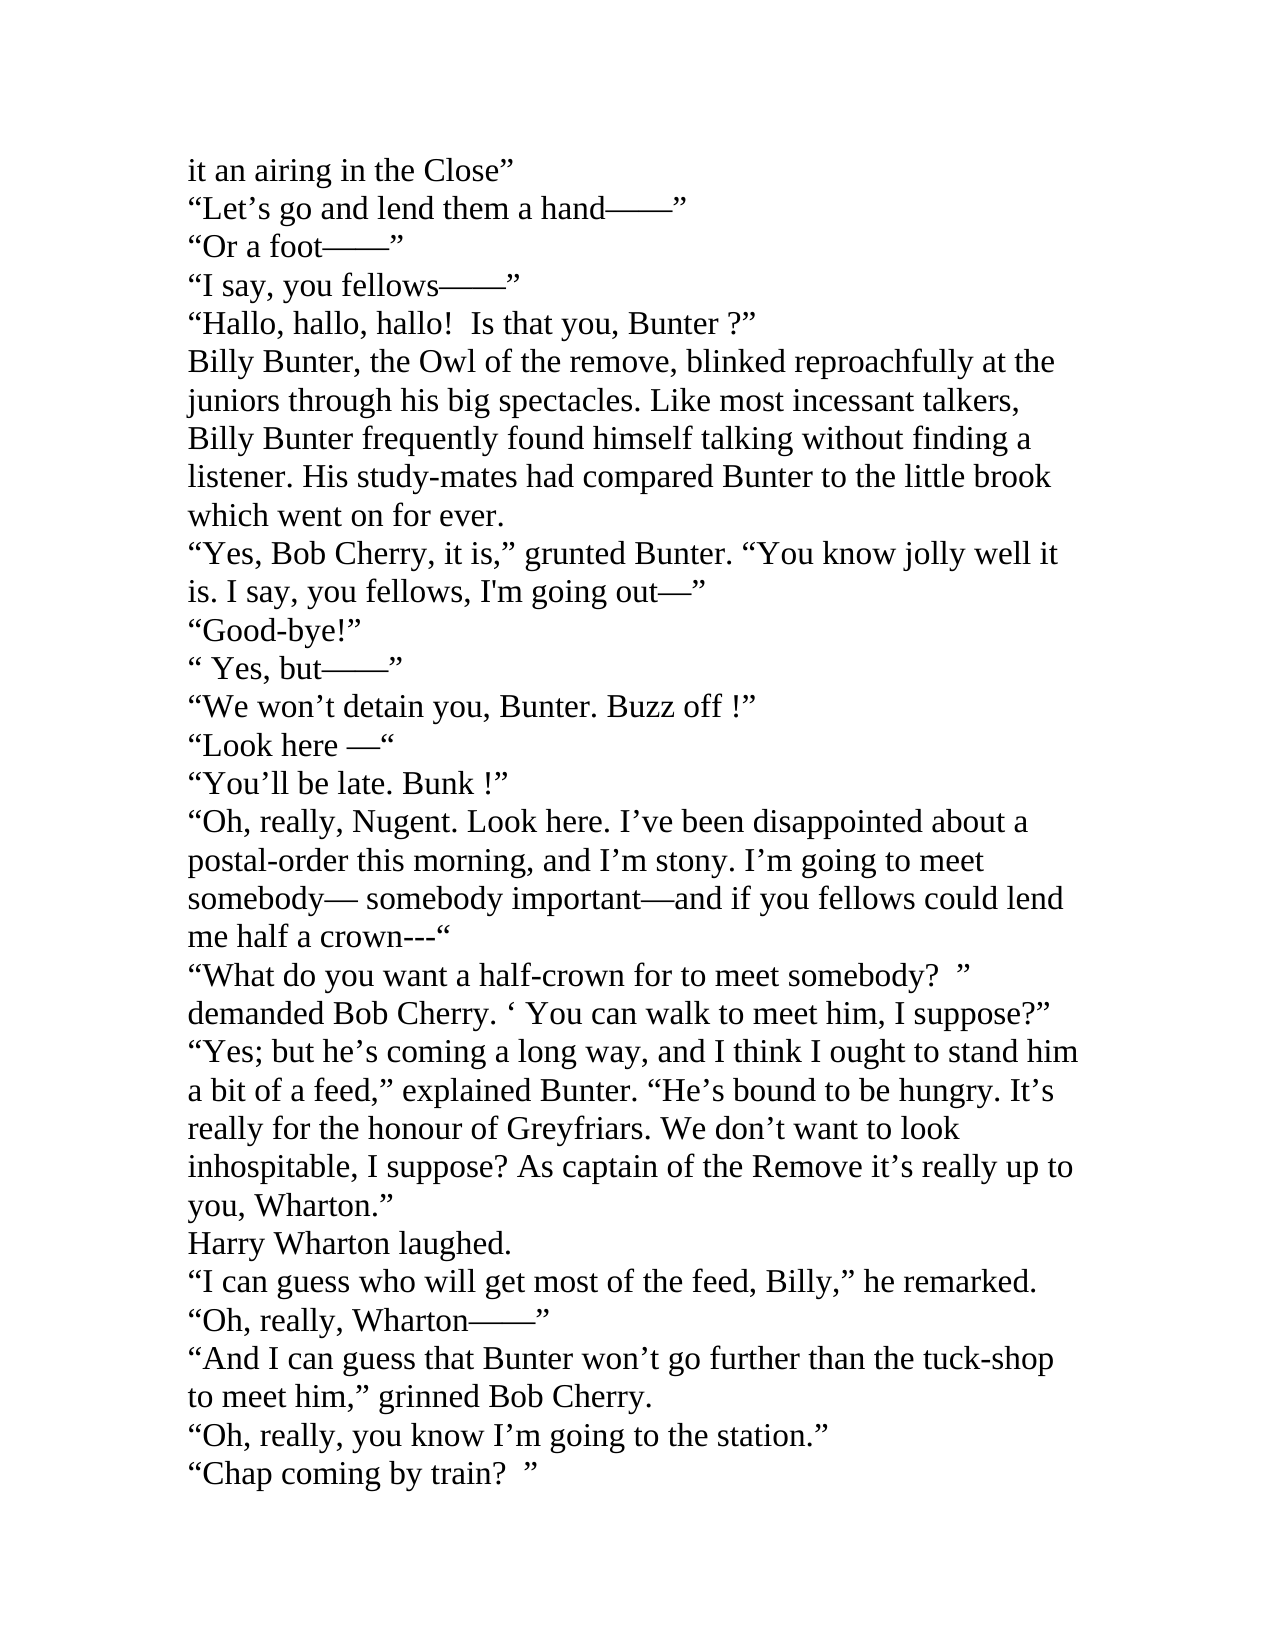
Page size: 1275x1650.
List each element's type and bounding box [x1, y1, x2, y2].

text [187, 150, 1087, 1492]
